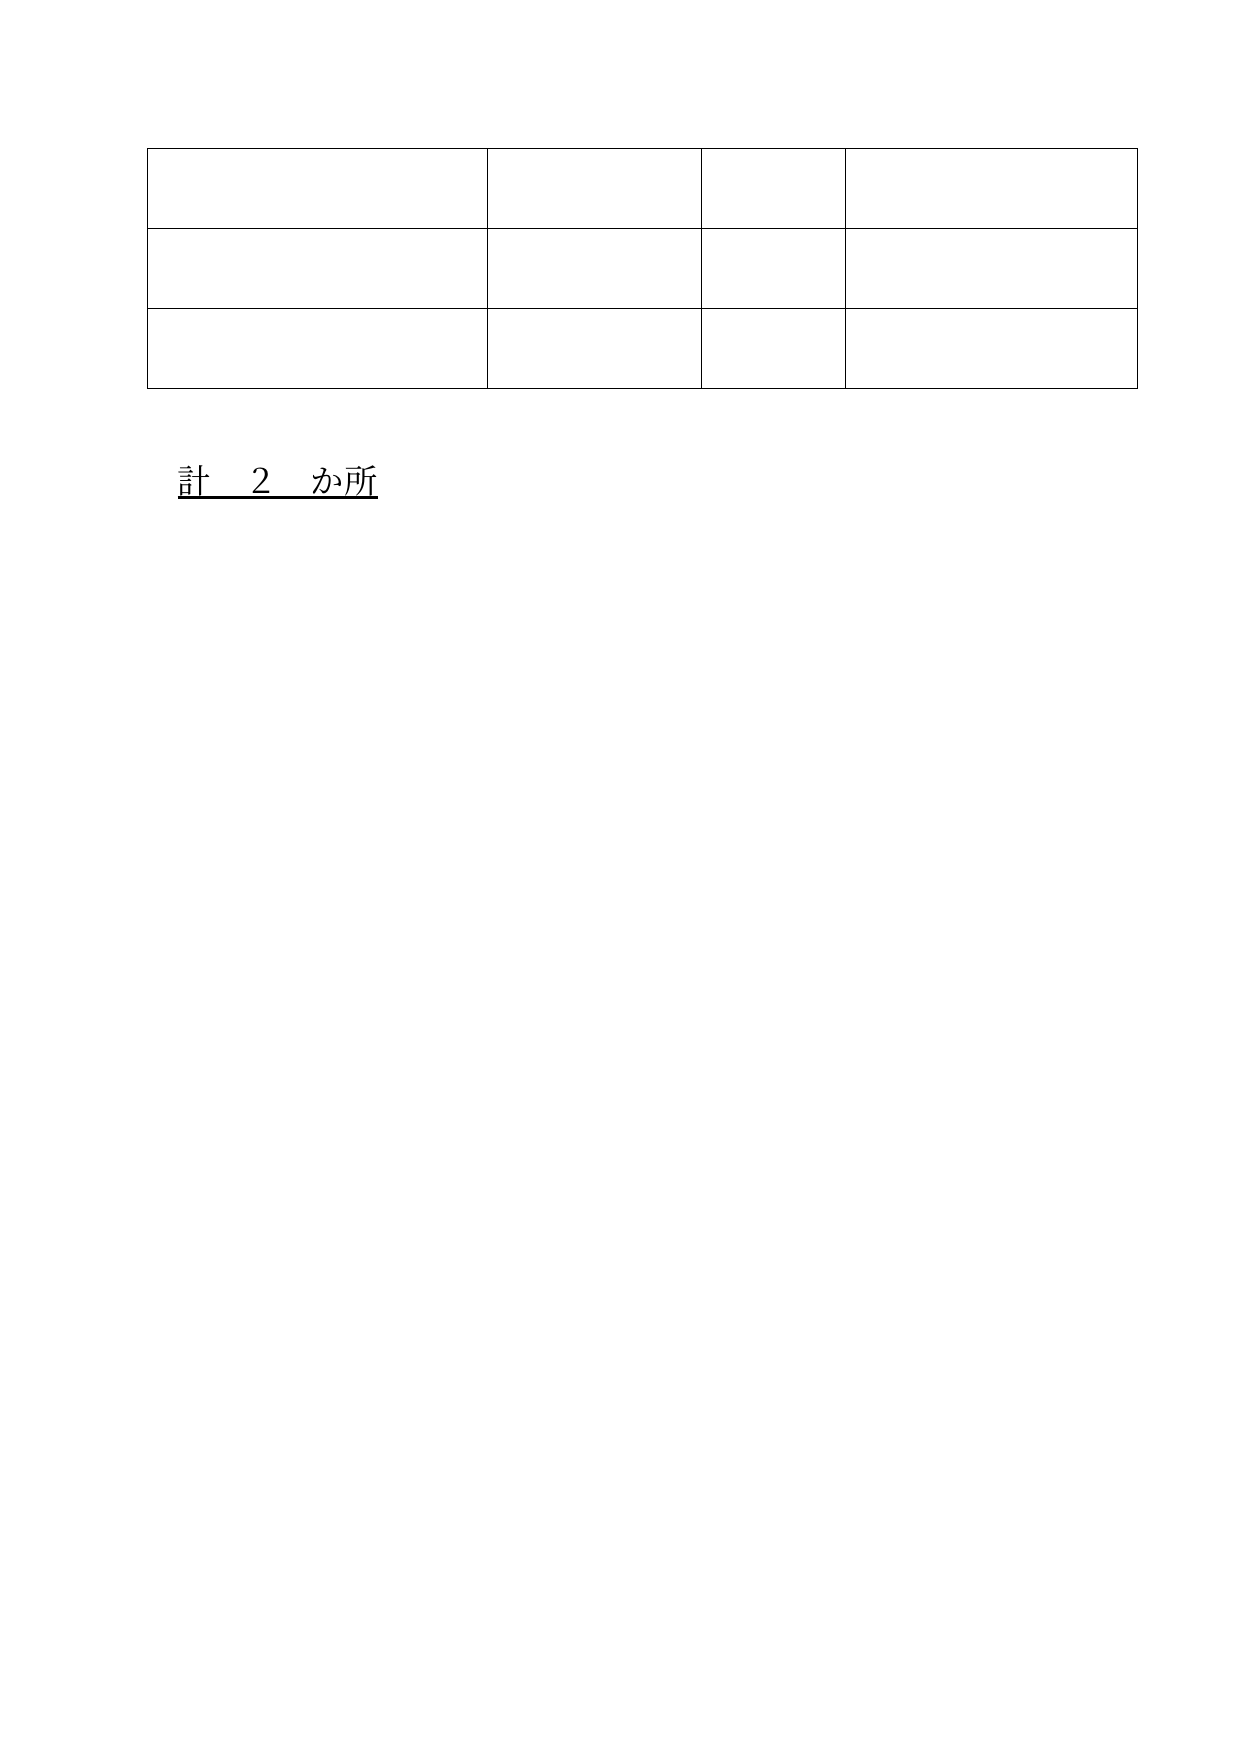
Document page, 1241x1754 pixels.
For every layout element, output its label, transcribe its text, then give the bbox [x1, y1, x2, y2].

table_cell [702, 309, 845, 387]
table_cell [148, 149, 487, 228]
table_cell [702, 149, 845, 228]
table_cell [846, 309, 1137, 387]
table_cell [148, 229, 487, 308]
table_cell [488, 309, 701, 387]
text 計 ２ か所 [177, 449, 1093, 510]
table_cell [488, 149, 701, 228]
table_cell [148, 309, 487, 387]
table_cell [846, 149, 1137, 228]
table_cell [846, 229, 1137, 308]
table_cell [702, 229, 845, 308]
table_cell [488, 229, 701, 308]
